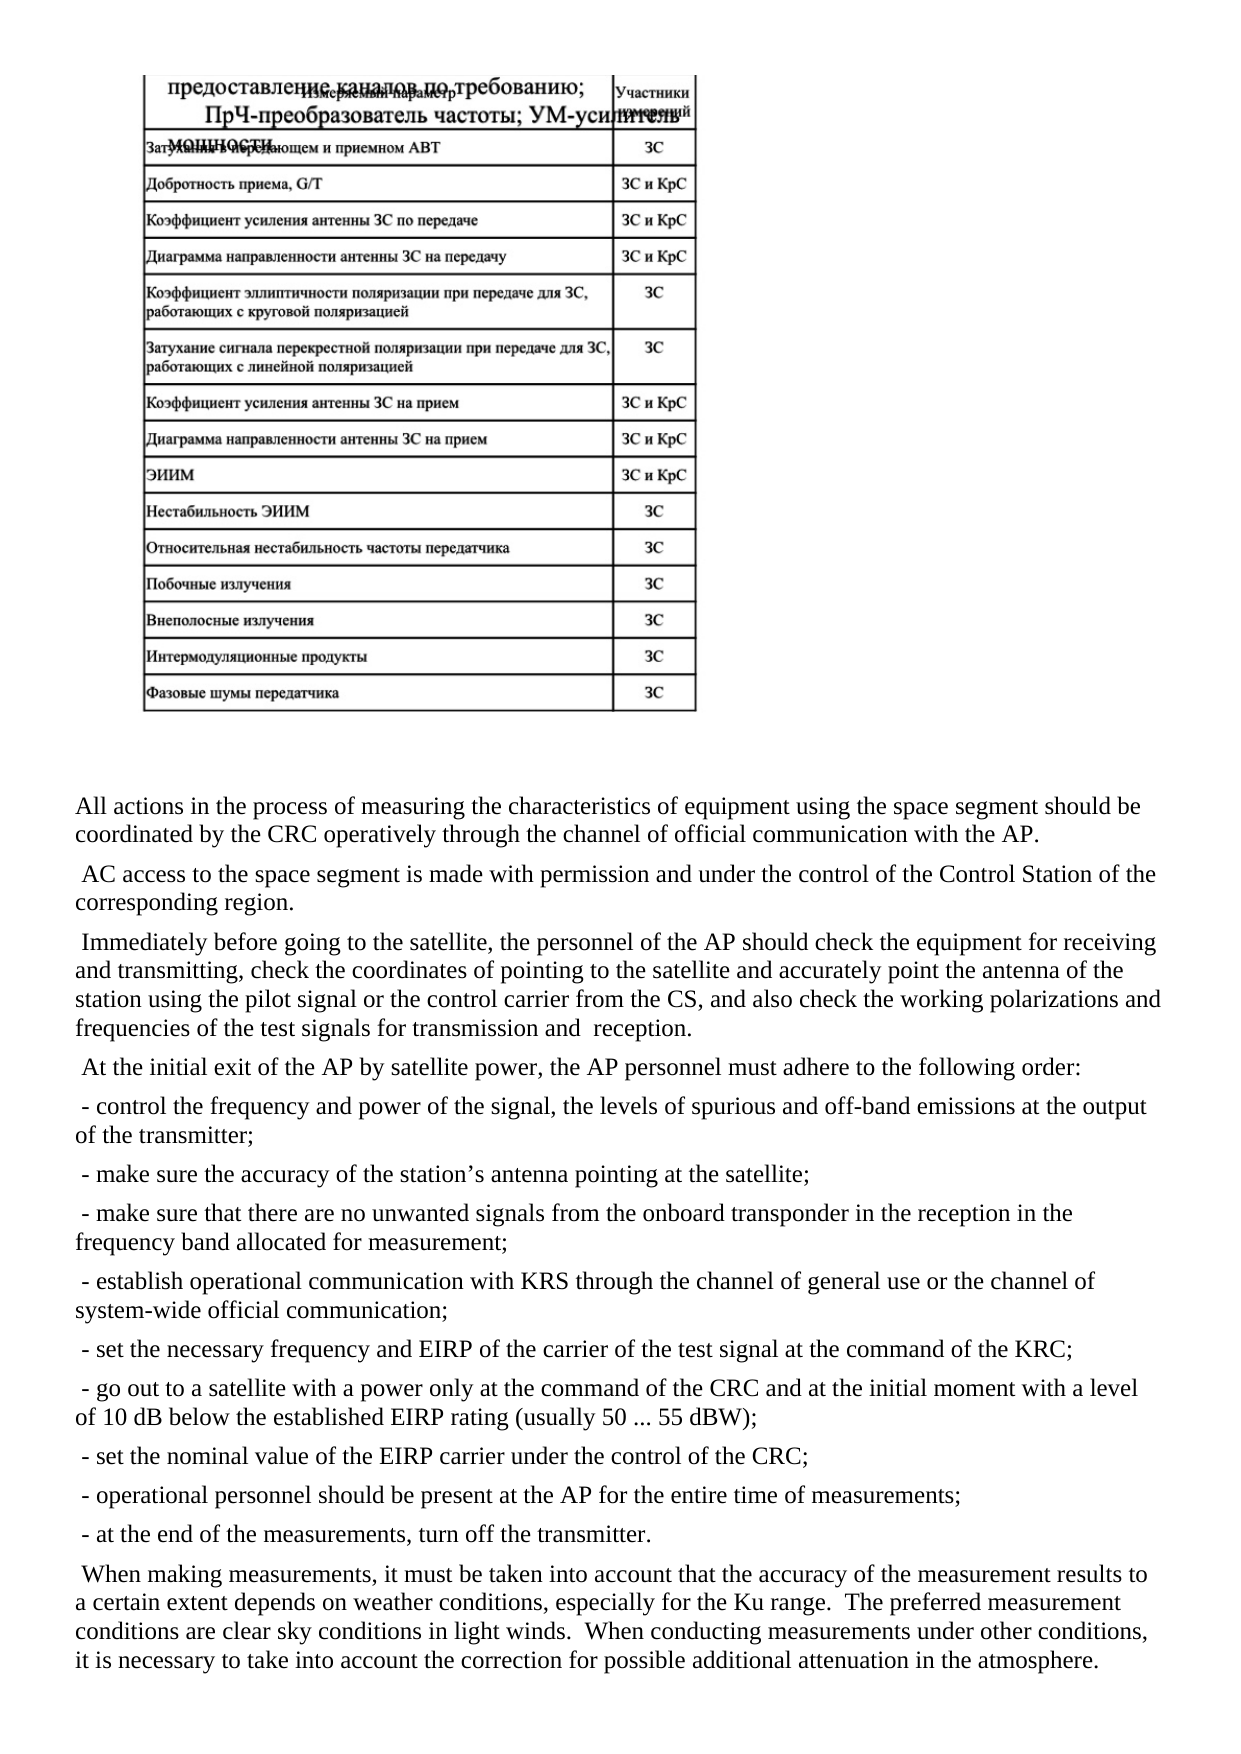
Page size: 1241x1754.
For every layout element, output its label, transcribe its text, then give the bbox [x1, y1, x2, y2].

text - set the nominal value of the EIRP carrier under the control of the CRC; [75, 1441, 1165, 1470]
text - set the necessary frequency and EIRP of the carrier of the test signal at the command of the KRC; [75, 1334, 1165, 1363]
text - establish operational communication with KRS through the channel of general use or the channel of system-wide official communication; [75, 1266, 1165, 1324]
text - make sure the accuracy of the station’s antenna pointing at the satellite; [75, 1159, 1165, 1188]
picture [105, 75, 728, 713]
text - operational personnel should be present at the AP for the entire time of measurements; [75, 1480, 1165, 1509]
text At the initial exit of the AP by satellite power, the AP personnel must adhere to the following order: [75, 1052, 1165, 1081]
text When making measurements, it must be taken into account that the accuracy of the measurement results to a certain extent depends on weather conditions, especially for the Ku range. The preferred measurement conditions are clear sky conditions in light winds. When conducting measurements under other conditions, it is necessary to take into account the correction for possible additional attenuation in the atmosphere. [75, 1559, 1165, 1674]
text - at the end of the measurements, turn off the transmitter. [75, 1519, 1165, 1548]
text - go out to a satellite with a power only at the command of the CRC and at the initial moment with a level of 10 dB below the established EIRP rating (usually 50 ... 55 dBW); [75, 1373, 1165, 1431]
text All actions in the process of measuring the characteristics of equipment using the space segment should be coordinated by the CRC operatively through the channel of official communication with the AP. [75, 791, 1165, 848]
text - make sure that there are no unwanted signals from the onboard transponder in the reception in the frequency band allocated for measurement; [75, 1198, 1165, 1256]
text Immediately before going to the satellite, the personnel of the AP should check the equipment for receiving and transmitting, check the coordinates of pointing to the satellite and accurately point the antenna of the station using the pilot signal or the control carrier from the CS, and also check the working polarizations and frequencies of the test signals for transmission and reception. [75, 927, 1165, 1042]
text AC access to the space segment is made with permission and under the control of the Control Station of the corresponding region. [75, 859, 1165, 916]
text - control the frequency and power of the signal, the levels of spurious and off-band emissions at the output of the transmitter; [75, 1091, 1165, 1149]
